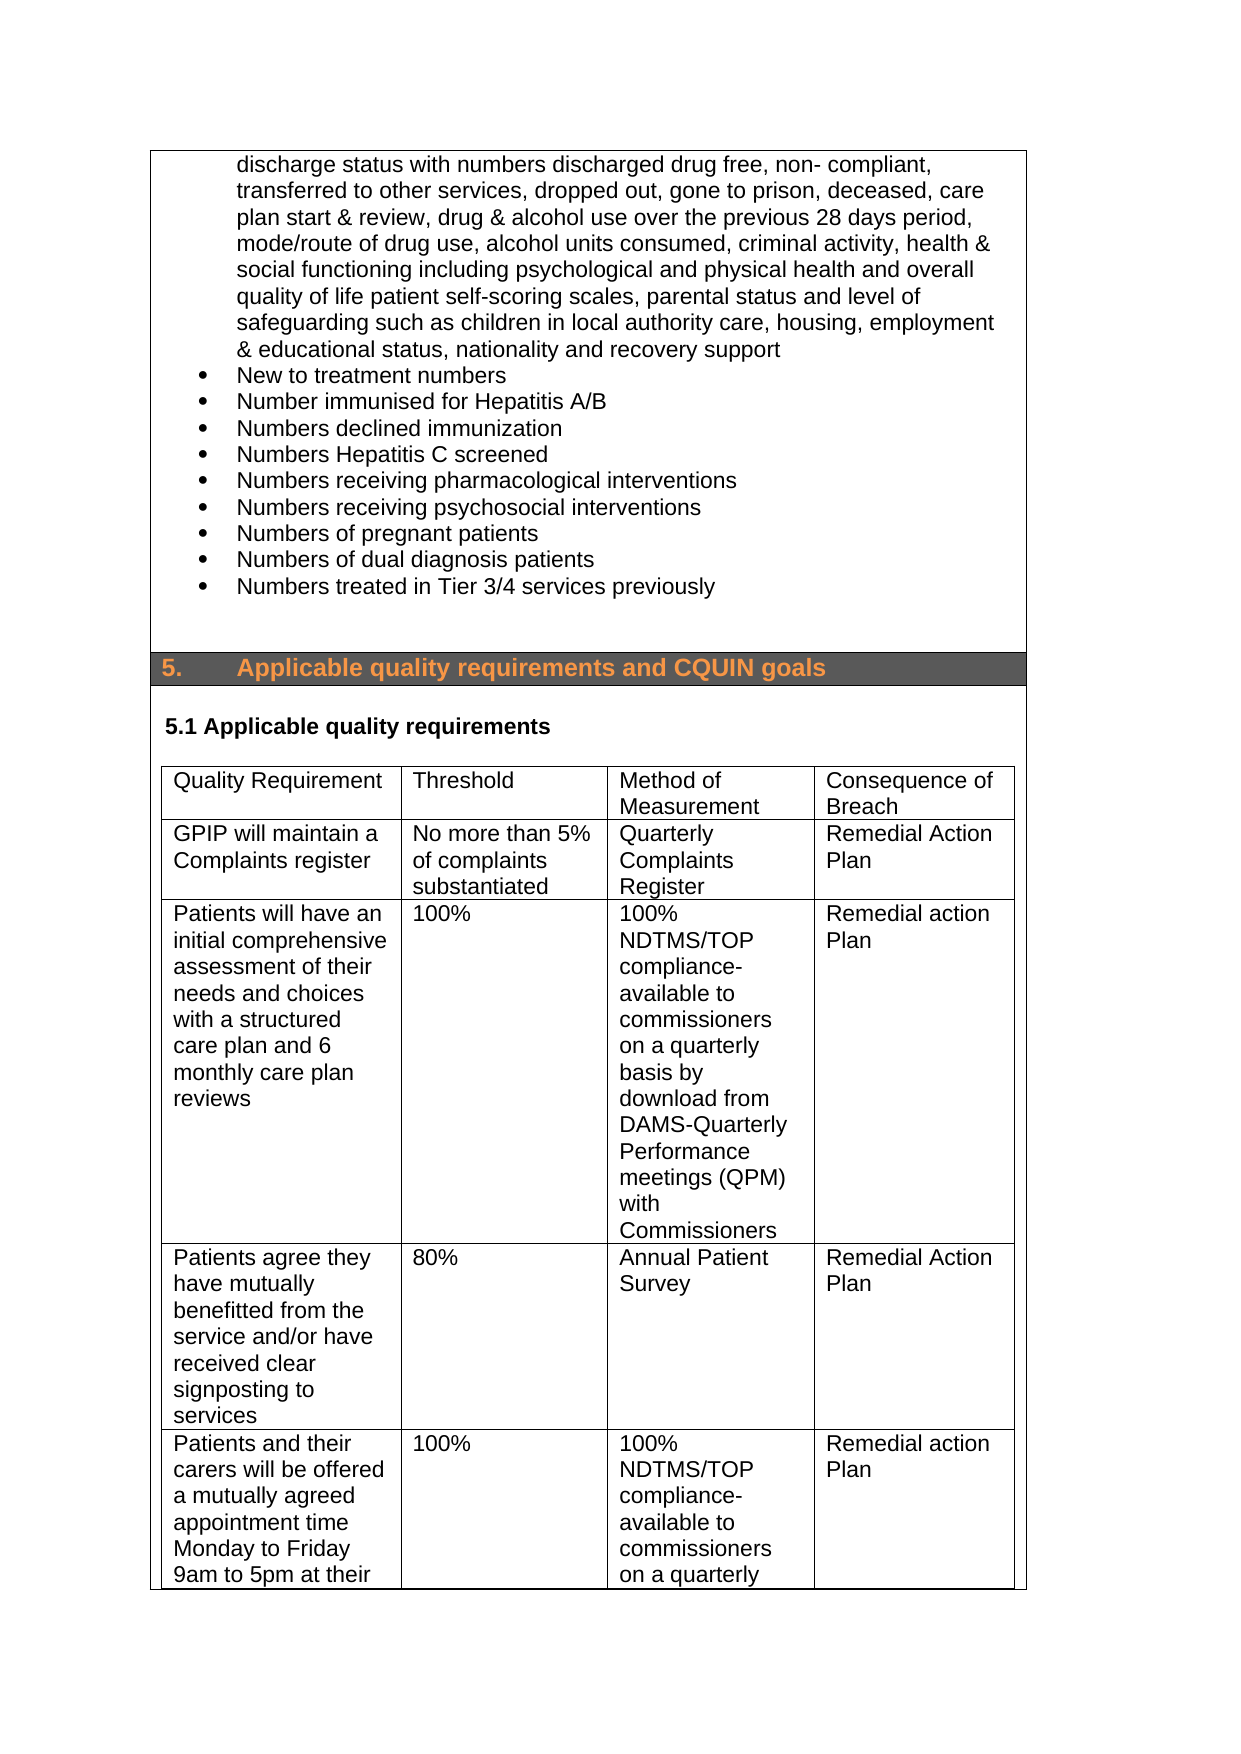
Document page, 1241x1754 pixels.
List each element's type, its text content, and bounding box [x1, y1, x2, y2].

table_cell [151, 151, 1026, 652]
table_cell 5. Applicable quality requirements and CQUIN goals [151, 653, 1026, 685]
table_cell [151, 686, 1026, 1589]
